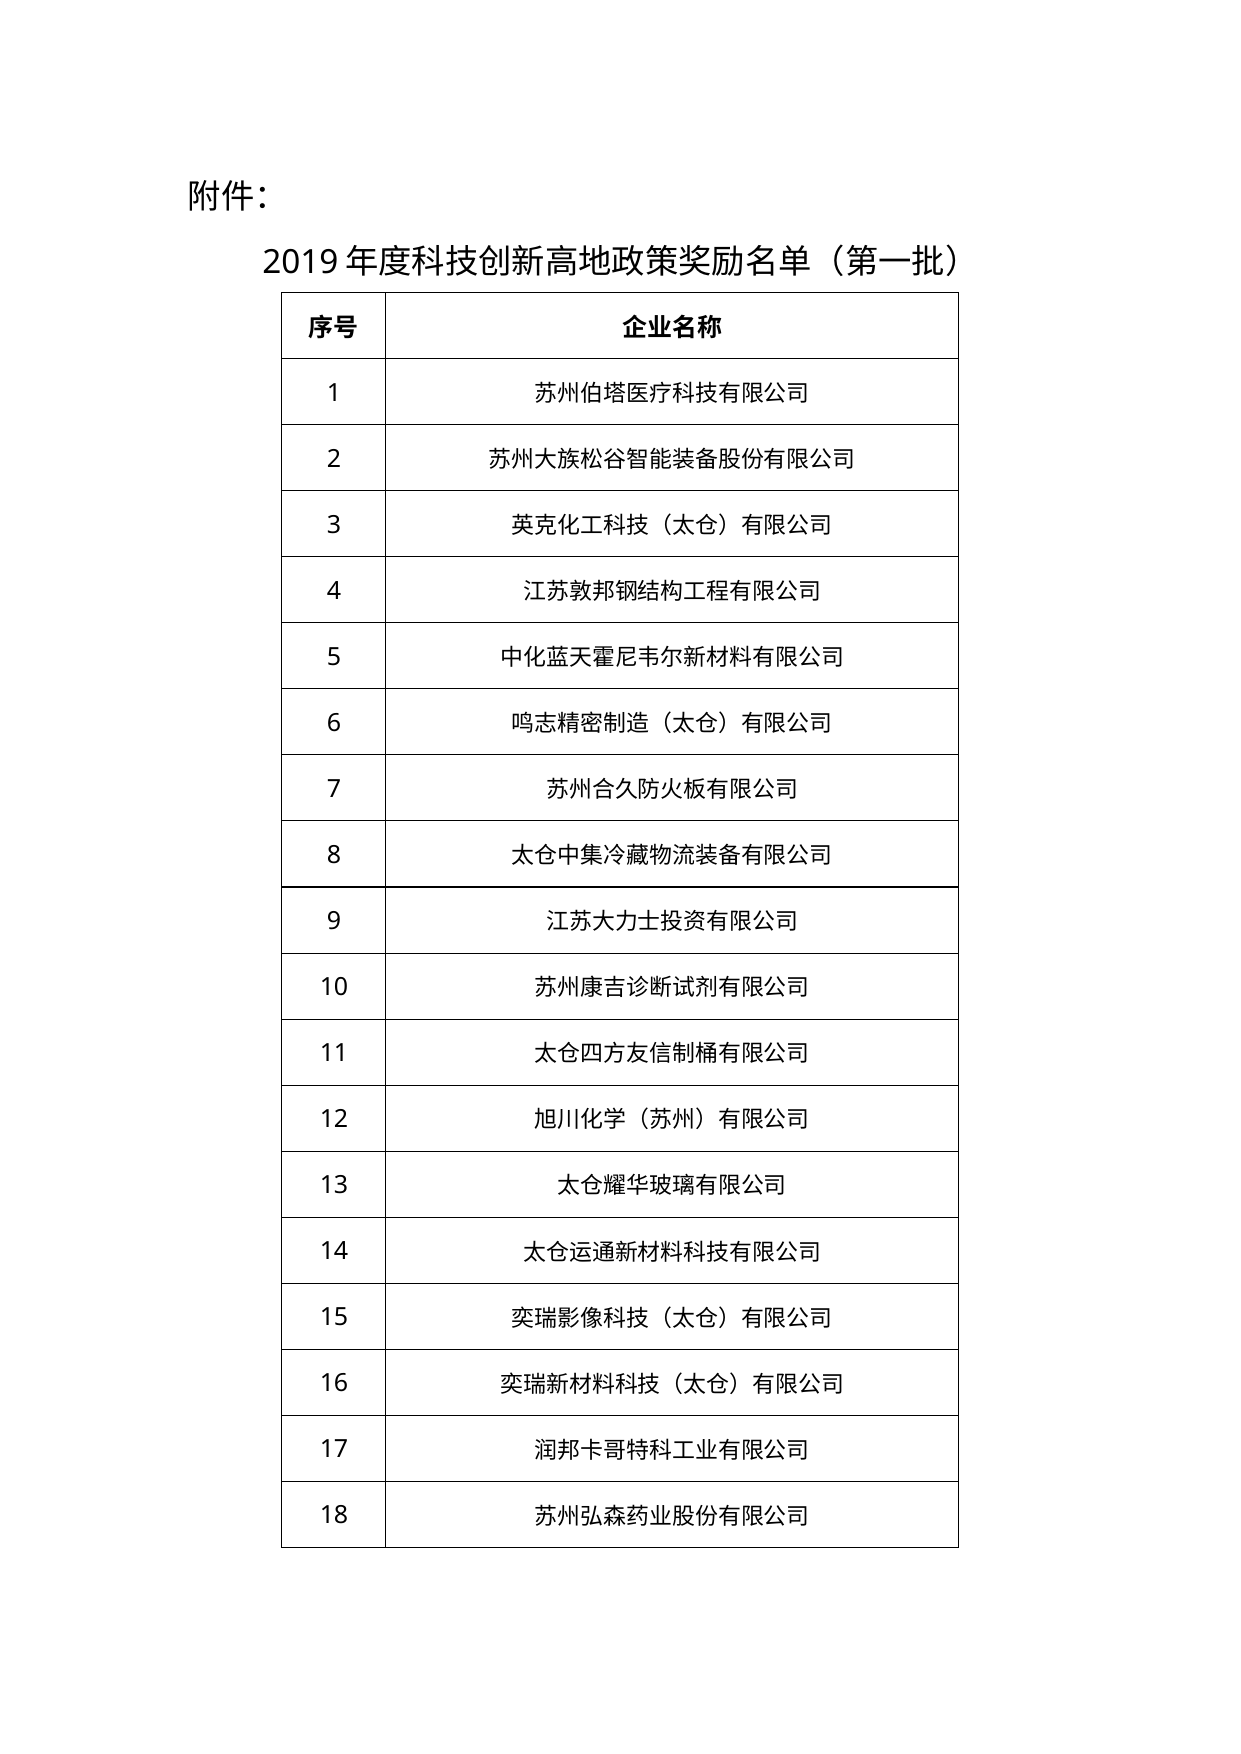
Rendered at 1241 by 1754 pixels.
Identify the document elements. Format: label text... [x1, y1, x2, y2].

table_cell 中化蓝天霍尼韦尔新材料有限公司 [386, 623, 958, 688]
table_cell 6 [282, 689, 385, 754]
table_cell 18 [282, 1482, 385, 1547]
table_cell 10 [282, 954, 385, 1018]
table_cell 16 [282, 1350, 385, 1415]
table_cell 太仓运通新材料科技有限公司 [386, 1218, 958, 1283]
text 2019年度科技创新高地政策奖励名单（第一批） [187, 227, 1053, 292]
table_cell 15 [282, 1284, 385, 1349]
table_cell 14 [282, 1218, 385, 1283]
table_cell 润邦卡哥特科工业有限公司 [386, 1416, 958, 1481]
table_cell 4 [282, 557, 385, 622]
table_cell 奕瑞影像科技（太仓）有限公司 [386, 1284, 958, 1349]
table_header 企业名称 [386, 293, 958, 358]
table_cell 奕瑞新材料科技（太仓）有限公司 [386, 1350, 958, 1415]
table_cell 英克化工科技（太仓）有限公司 [386, 491, 958, 556]
table_cell 17 [282, 1416, 385, 1481]
table_cell 8 [282, 821, 385, 886]
table_cell 太仓耀华玻璃有限公司 [386, 1152, 958, 1217]
table_header 序号 [282, 293, 385, 358]
table_cell 5 [282, 623, 385, 688]
table_cell 苏州伯塔医疗科技有限公司 [386, 359, 958, 424]
table_cell 11 [282, 1020, 385, 1084]
table_cell 鸣志精密制造（太仓）有限公司 [386, 689, 958, 754]
table_cell 苏州弘森药业股份有限公司 [386, 1482, 958, 1547]
table_cell 苏州康吉诊断试剂有限公司 [386, 954, 958, 1018]
table_cell 12 [282, 1086, 385, 1151]
table_cell 3 [282, 491, 385, 556]
table_cell 1 [282, 359, 385, 424]
table_cell 9 [282, 888, 385, 952]
table_cell 江苏敦邦钢结构工程有限公司 [386, 557, 958, 622]
table_cell 13 [282, 1152, 385, 1217]
table_cell 苏州合久防火板有限公司 [386, 755, 958, 820]
text 附件： [187, 162, 1053, 227]
table_cell 太仓中集冷藏物流装备有限公司 [386, 821, 958, 886]
table_cell 江苏大力士投资有限公司 [386, 888, 958, 952]
table_cell 旭川化学（苏州）有限公司 [386, 1086, 958, 1151]
table_cell 2 [282, 425, 385, 490]
table_cell 苏州大族松谷智能装备股份有限公司 [386, 425, 958, 490]
table_cell 太仓四方友信制桶有限公司 [386, 1020, 958, 1084]
table_cell 7 [282, 755, 385, 820]
